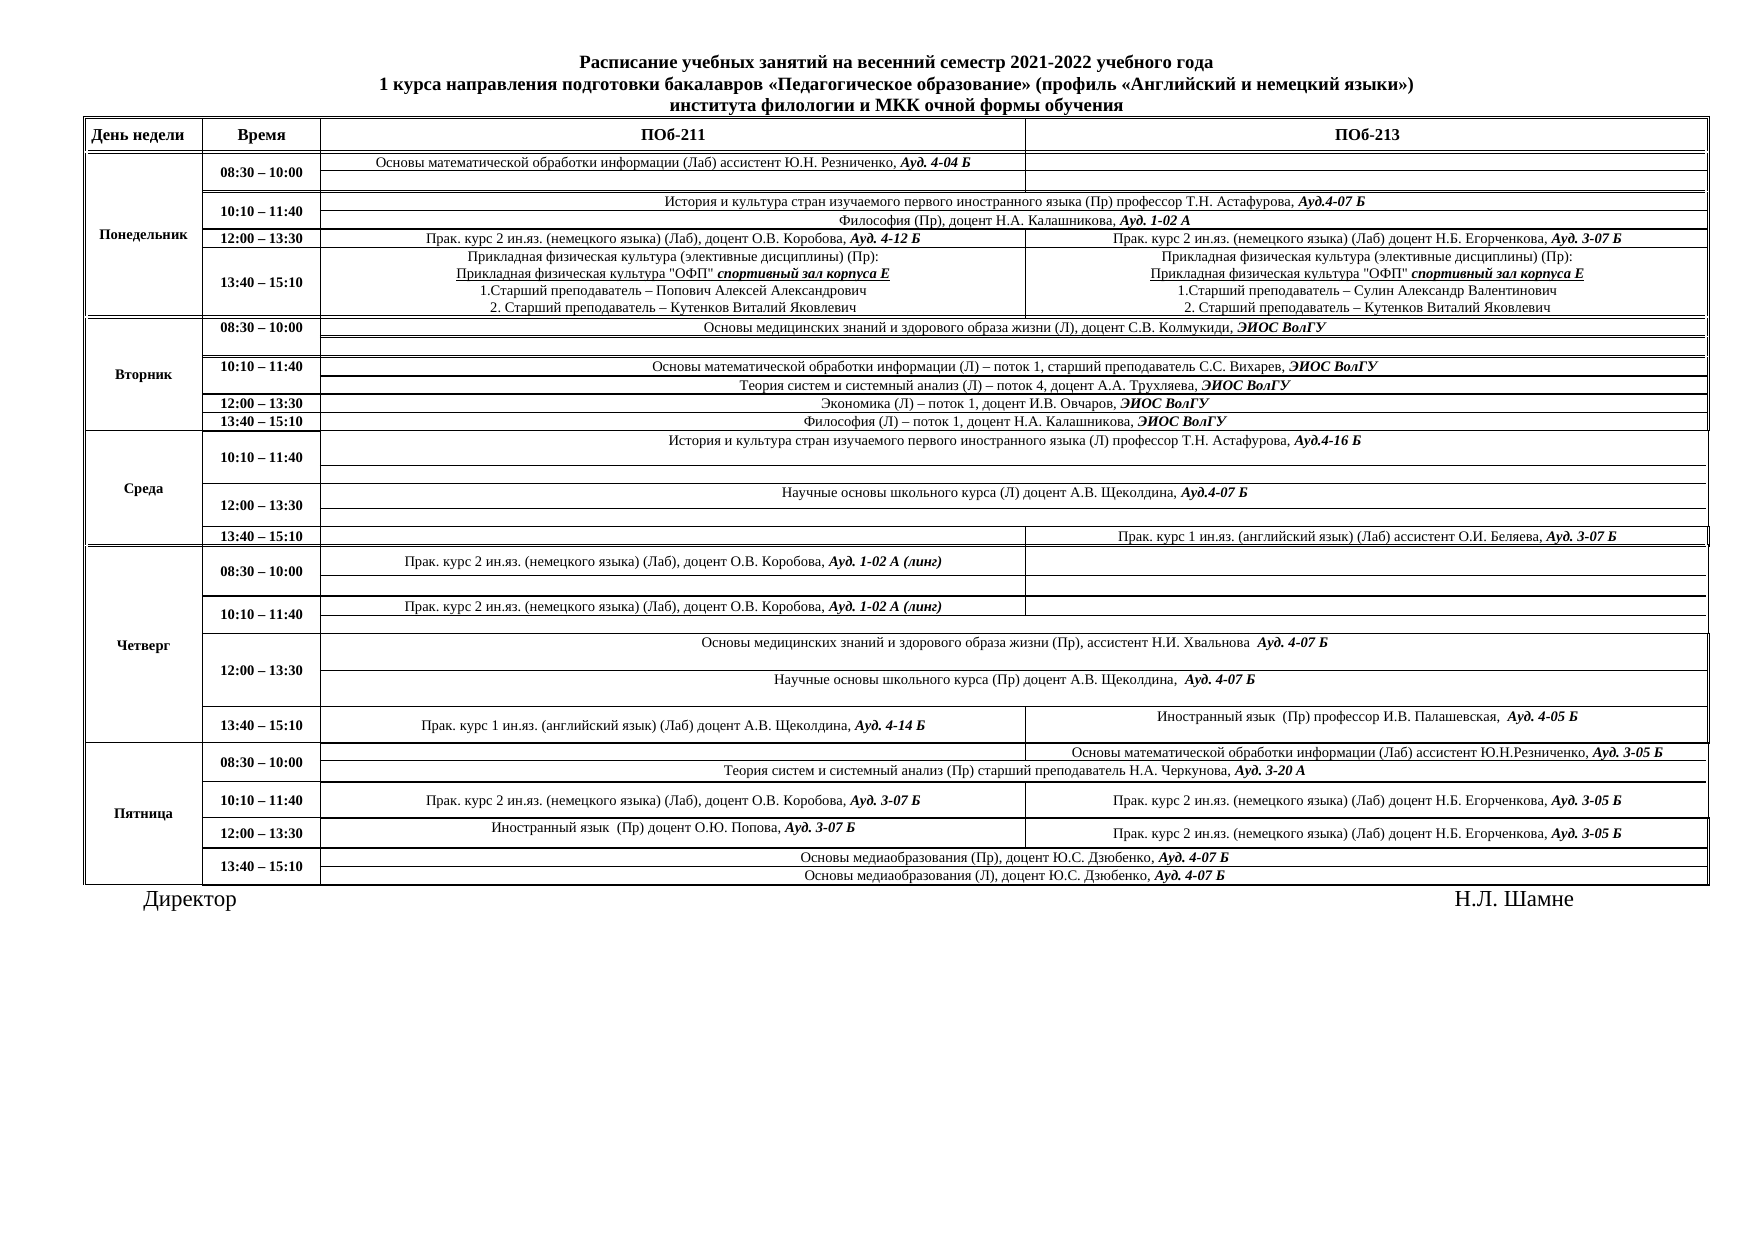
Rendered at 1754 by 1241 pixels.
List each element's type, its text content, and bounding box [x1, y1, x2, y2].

table_cell 13:40 – 15:10 [203, 707, 320, 742]
table_cell 12:00 – 13:30 [203, 395, 320, 412]
table_cell История и культура стран изучаемого первого иностранного языка (Пр) профессор Т.Н. Астафурова, Ауд.4-07 Б [321, 190, 1709, 210]
table_cell 10:10 – 11:40 [203, 597, 320, 633]
table_cell [1026, 171, 1707, 190]
table_cell Экономика (Л) – поток 1, доцент И.В. Овчаров, ЭИОС ВолГУ [321, 395, 1707, 412]
table_cell [1026, 150, 1709, 170]
table_cell 12:00 – 13:30 [203, 818, 320, 847]
text института филологии и МКК очной формы обучения [118, 94, 1675, 116]
table_cell Среда [86, 431, 202, 544]
table_cell Основы медицинских знаний и здорового образа жизни (Л), доцент С.В. Колмукиди, ЭИОС ВолГУ [321, 315, 1709, 335]
table_cell Прак. курс 2 ин.яз. (немецкого языка) (Лаб) доцент Н.Б. Егорченкова, Ауд. 3-07 Б [1026, 230, 1707, 247]
text Директор Н.Л. Шамне [118, 886, 1675, 912]
table_cell Теория систем и системный анализ (Л) – поток 4, доцент А.А. Трухляева, ЭИОС ВолГУ [321, 377, 1707, 393]
table_cell [1026, 595, 1708, 615]
table_cell 10:10 – 11:40 [203, 782, 320, 817]
table_cell [321, 527, 1025, 544]
table_cell [321, 744, 1025, 760]
table_cell [321, 508, 1708, 526]
table_cell [321, 576, 1025, 595]
table_cell [1026, 544, 1708, 575]
table_cell 10:10 – 11:40 [203, 193, 320, 228]
table_cell Вторник [84, 315, 202, 430]
table_cell 08:30 – 10:00 [203, 743, 320, 781]
table_cell Прак. курс 1 ин.яз. (английский язык) (Лаб) ассистент О.И. Беляева, Ауд. 3-07 Б [1026, 527, 1707, 544]
table_cell [321, 171, 1025, 190]
table_cell Пятница [86, 743, 202, 884]
table_cell 12:00 – 13:30 [203, 230, 320, 247]
table_cell Прак. курс 1 ин.яз. (английский язык) (Лаб) доцент А.В. Щеколдина, Ауд. 4-14 Б [321, 707, 1025, 742]
table_cell Прак. курс 2 ин.яз. (немецкого языка) (Лаб), доцент О.В. Коробова, Ауд. 1-02 А (линг) [321, 597, 1025, 615]
table_cell Прак. курс 2 ин.яз. (немецкого языка) (Лаб), доцент О.В. Коробова, Ауд. 4-12 Б [321, 230, 1025, 247]
table_cell Научные основы школьного курса (Пр) доцент А.В. Щеколдина, Ауд. 4-07 Б [321, 671, 1707, 706]
table_cell Основы медиаобразования (Пр), доцент Ю.С. Дзюбенко, Ауд. 4-07 Б [321, 849, 1707, 866]
table_cell История и культура стран изучаемого первого иностранного языка (Л) профессор Т.Н. Астафурова, Ауд.4-16 Б [321, 431, 1708, 465]
table_cell 12:00 – 13:30 [203, 484, 320, 526]
table_cell Основы медицинских знаний и здорового образа жизни (Пр), ассистент Н.И. Хвальнова Ауд. 4-07 Б [321, 634, 1707, 669]
table_cell Понедельник [84, 150, 202, 315]
text 1 курса направления подготовки бакалавров «Педагогическое образование» (профиль «Английский и немецкий языки») [118, 73, 1675, 94]
table_cell Основы математической обработки информации (Л) – поток 1, старший преподаватель С.С. Вихарев, ЭИОС ВолГУ [321, 355, 1709, 375]
table_cell Прак. курс 2 ин.яз. (немецкого языка) (Лаб), доцент О.В. Коробова, Ауд. 1-02 А (линг) [321, 547, 1025, 575]
table_cell Четверг [84, 544, 202, 742]
table_cell 12:00 – 13:30 [203, 634, 320, 706]
table_header ПОб-213 [1026, 119, 1707, 150]
table_cell Научные основы школьного курса (Л) доцент А.В. Щеколдина, Ауд.4-07 Б [321, 483, 1708, 508]
table_cell Прикладная физическая культура (элективные дисциплины) (Пр): Прикладная физическая культура "ОФП" спортивный зал корпуса Е 1.Старший преподаватель – Попович Алексей Александрович 2. Старший преподаватель – Кутенков Виталий Яковлевич [321, 248, 1025, 315]
table_cell 13:40 – 15:10 [203, 527, 320, 544]
table_cell Иностранный язык (Пр) профессор И.В. Палашевская, Ауд. 4-05 Б [1026, 707, 1707, 742]
table_cell Основы математической обработки информации (Лаб) ассистент Ю.Н.Резниченко, Ауд. 3-05 Б [1026, 744, 1708, 760]
text Расписание учебных занятий на весенний семестр 2021-2022 учебного года [118, 51, 1675, 73]
table_cell 13:40 – 15:10 [203, 413, 320, 430]
table_cell Основы математической обработки информации (Лаб) ассистент Ю.Н. Резниченко, Ауд. 4-04 Б [321, 154, 1025, 170]
table_cell Прак. курс 2 ин.яз. (немецкого языка) (Лаб) доцент Н.Б. Егорченкова, Ауд. 3-05 Б [1026, 781, 1708, 817]
table_cell Философия (Пр), доцент Н.А. Калашникова, Ауд. 1-02 А [321, 211, 1707, 228]
table_cell 13:40 – 15:10 [203, 849, 320, 884]
table_cell Иностранный язык (Пр) доцент О.Ю. Попова, Ауд. 3-07 Б [321, 819, 1025, 847]
table_header ПОб-211 [321, 119, 1025, 150]
table_header Время [203, 119, 320, 150]
table_cell Прак. курс 2 ин.яз. (немецкого языка) (Лаб) доцент Н.Б. Егорченкова, Ауд. 3-05 Б [1026, 819, 1707, 847]
table_cell [1026, 575, 1708, 595]
table_cell 10:10 – 11:40 [203, 358, 320, 393]
table_cell 08:30 – 10:00 [203, 319, 320, 355]
table_cell Философия (Л) – поток 1, доцент Н.А. Калашникова, ЭИОС ВолГУ [321, 413, 1707, 430]
table_cell 13:40 – 15:10 [203, 248, 320, 315]
table_cell Прикладная физическая культура (элективные дисциплины) (Пр): Прикладная физическая культура "ОФП" спортивный зал корпуса Е 1.Старший преподаватель – Сулин Александр Валентинович 2. Старший преподаватель – Кутенков Виталий Яковлевич [1026, 248, 1707, 315]
table_cell Прак. курс 2 ин.яз. (немецкого языка) (Лаб), доцент О.В. Коробова, Ауд. 3-07 Б [321, 783, 1025, 817]
table_cell 10:10 – 11:40 [203, 432, 320, 483]
table_cell [321, 335, 1709, 355]
table_cell [321, 615, 1708, 633]
table_cell Основы медиаобразования (Л), доцент Ю.С. Дзюбенко, Ауд. 4-07 Б [321, 867, 1707, 884]
table_cell 08:30 – 10:00 [203, 547, 320, 595]
table_cell [321, 465, 1708, 483]
table_header День недели [86, 119, 202, 150]
table_cell 08:30 – 10:00 [203, 154, 320, 190]
table_cell Теория систем и системный анализ (Пр) старший преподаватель Н.А. Черкунова, Ауд. 3-20 А [321, 760, 1708, 781]
